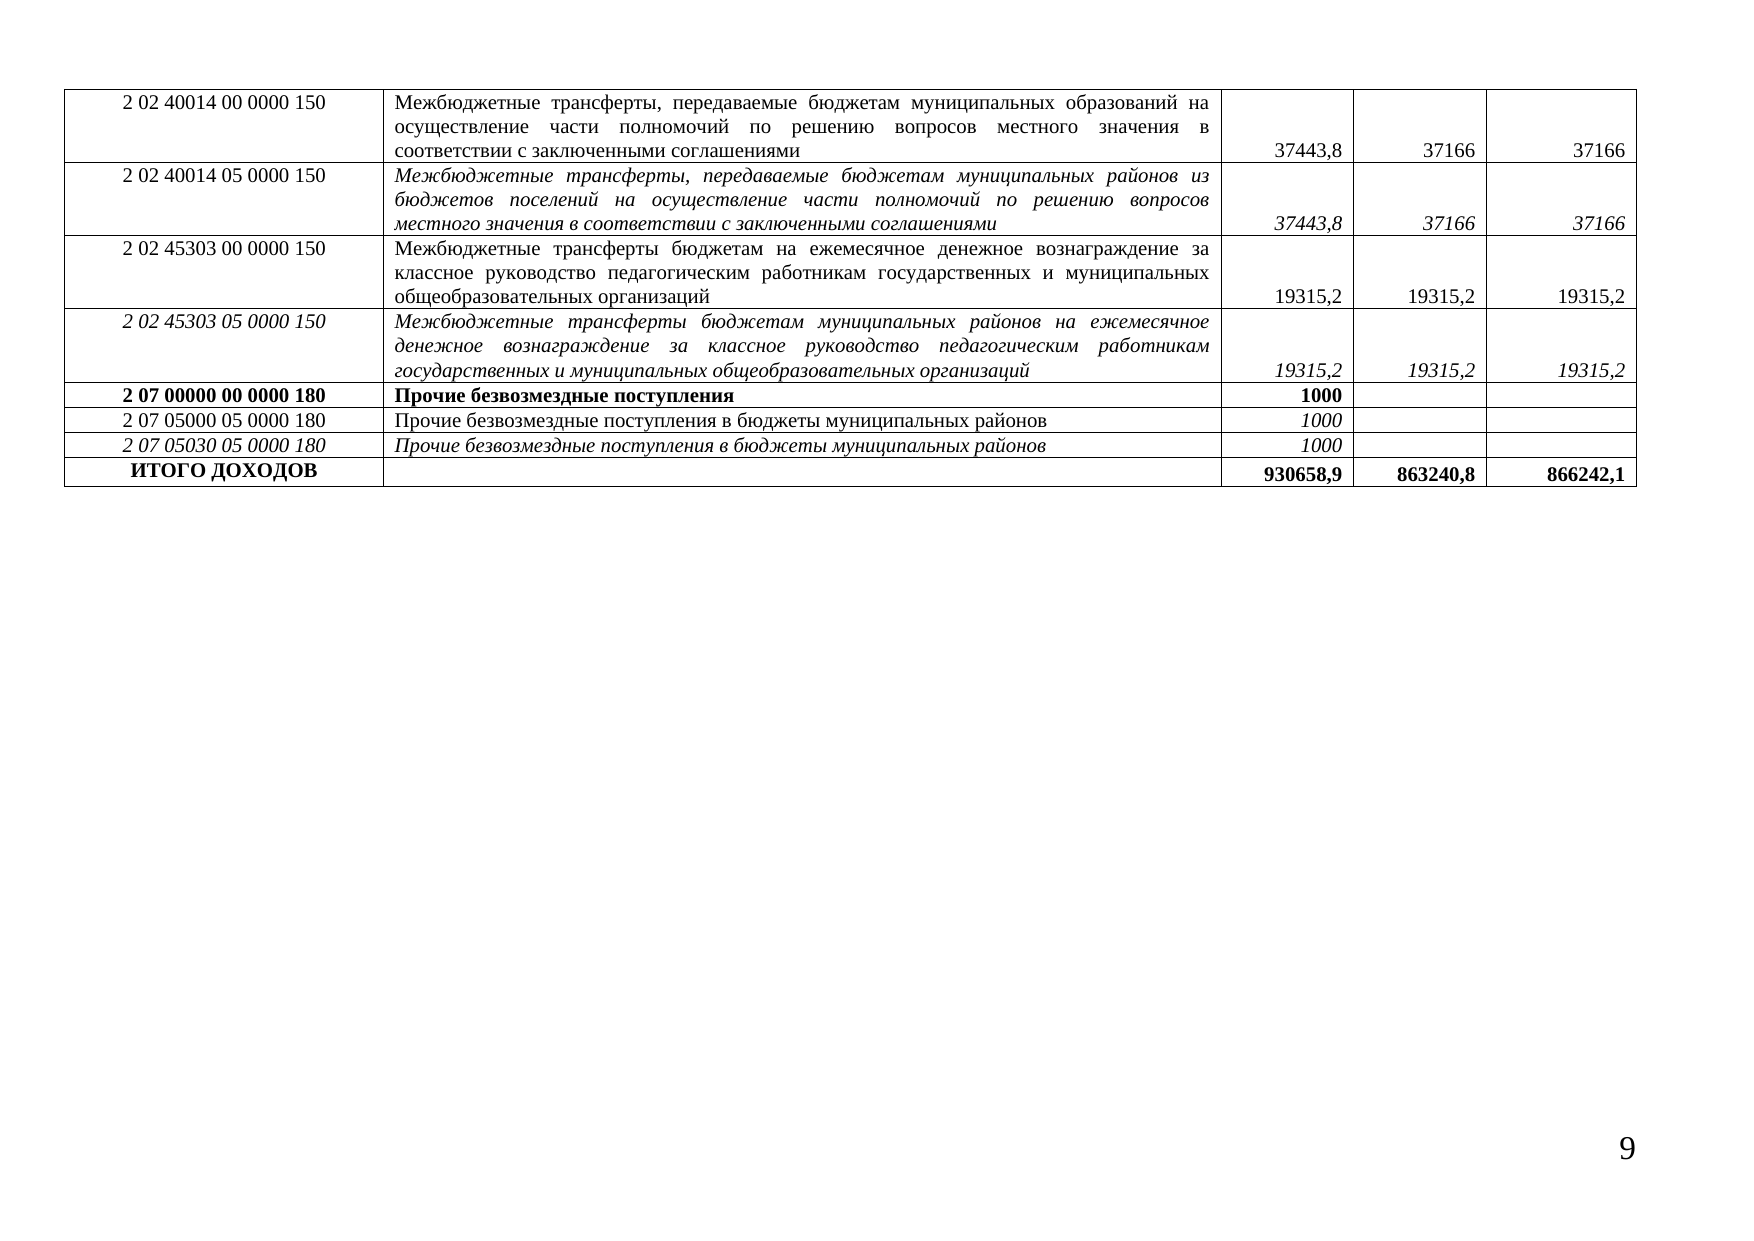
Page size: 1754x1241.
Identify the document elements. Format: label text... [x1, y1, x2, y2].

table_cell 19315,2 [1354, 236, 1486, 308]
table_cell 37166 [1354, 90, 1486, 162]
table_cell [1354, 408, 1486, 432]
table_cell 2 02 40014 00 0000 150 [65, 90, 383, 162]
table_cell 930658,9 [1222, 458, 1353, 486]
table_cell Межбюджетные трансферты бюджетам на ежемесячное денежное вознаграждение за классное руководство педагогическим работникам государственных и муниципальных общеобразовательных организаций [384, 236, 1221, 308]
table_cell 19315,2 [1487, 236, 1636, 308]
table_cell 863240,8 [1354, 458, 1486, 486]
table_cell Прочие безвозмездные поступления [384, 383, 1221, 407]
table_cell ИТОГО ДОХОДОВ [65, 458, 383, 486]
table_cell [1487, 408, 1636, 432]
table_cell 37443,8 [1222, 163, 1353, 235]
table_cell 19315,2 [1354, 309, 1486, 382]
table_cell Межбюджетные трансферты, передаваемые бюджетам муниципальных образований на осуществление части полномочий по решению вопросов местного значения в соответствии с заключенными соглашениями [384, 90, 1221, 162]
table_cell 2 02 45303 00 0000 150 [65, 236, 383, 308]
table_cell 1000 [1222, 433, 1353, 457]
table_cell [1354, 383, 1486, 407]
table_cell [1487, 433, 1636, 457]
table_cell 19315,2 [1222, 309, 1353, 382]
table_cell 19315,2 [1487, 309, 1636, 382]
table_cell Межбюджетные трансферты, передаваемые бюджетам муниципальных районов из бюджетов поселений на осуществление части полномочий по решению вопросов местного значения в соответствии с заключенными соглашениями [384, 163, 1221, 235]
table_cell [1354, 433, 1486, 457]
table_cell 37443,8 [1222, 90, 1353, 162]
table_cell 37166 [1354, 163, 1486, 235]
table_cell Прочие безвозмездные поступления в бюджеты муниципальных районов [384, 433, 1221, 457]
table_cell 2 02 40014 05 0000 150 [65, 163, 383, 235]
table_cell [384, 458, 1221, 486]
table_cell 37166 [1487, 90, 1636, 162]
table_cell 2 07 00000 00 0000 180 [65, 383, 383, 407]
table_cell 2 02 45303 05 0000 150 [65, 309, 383, 382]
table_cell 2 07 05000 05 0000 180 [65, 408, 383, 432]
table_cell 19315,2 [1222, 236, 1353, 308]
table_cell 1000 [1222, 408, 1353, 432]
table_cell 37166 [1487, 163, 1636, 235]
table_cell 1000 [1222, 383, 1353, 407]
table_cell 866242,1 [1487, 458, 1636, 486]
table_cell 2 07 05030 05 0000 180 [65, 433, 383, 457]
table_cell Прочие безвозмездные поступления в бюджеты муниципальных районов [384, 408, 1221, 432]
table_cell Межбюджетные трансферты бюджетам муниципальных районов на ежемесячное денежное вознаграждение за классное руководство педагогическим работникам государственных и муниципальных общеобразовательных организаций [384, 309, 1221, 382]
table_cell [1487, 383, 1636, 407]
